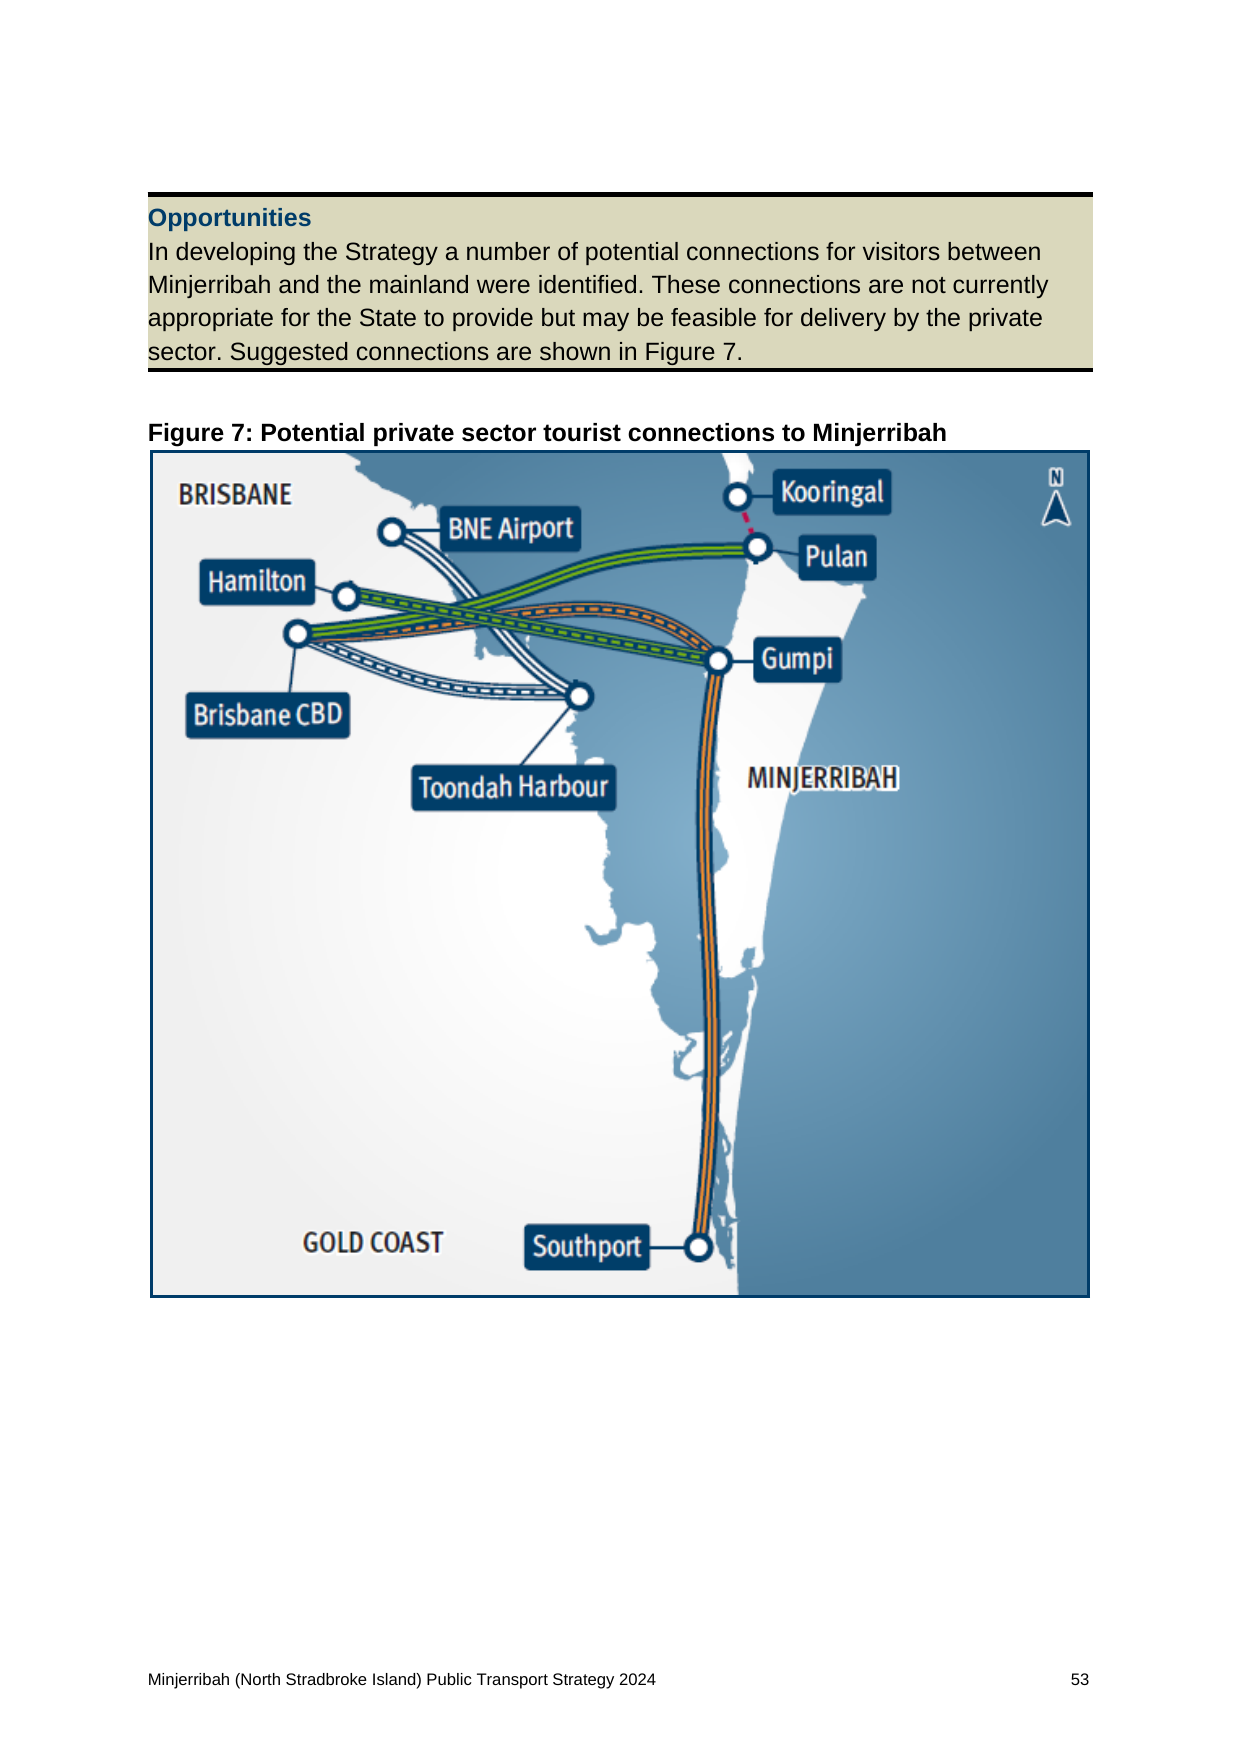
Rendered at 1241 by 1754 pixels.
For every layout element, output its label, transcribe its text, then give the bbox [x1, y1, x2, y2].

picture [153, 453, 1087, 1295]
text Figure 7: Potential private sector tourist connections to Minjerribah [148, 418, 1093, 447]
text In developing the Strategy a number of potential connections for visitors between Minjerribah and the mainland were identified. These connections are not currently appropriate for the State to provide but may be feasible for delivery by the private sector. Suggested connections are shown in Figure 7. [148, 225, 1093, 368]
text Opportunities [148, 197, 1093, 225]
